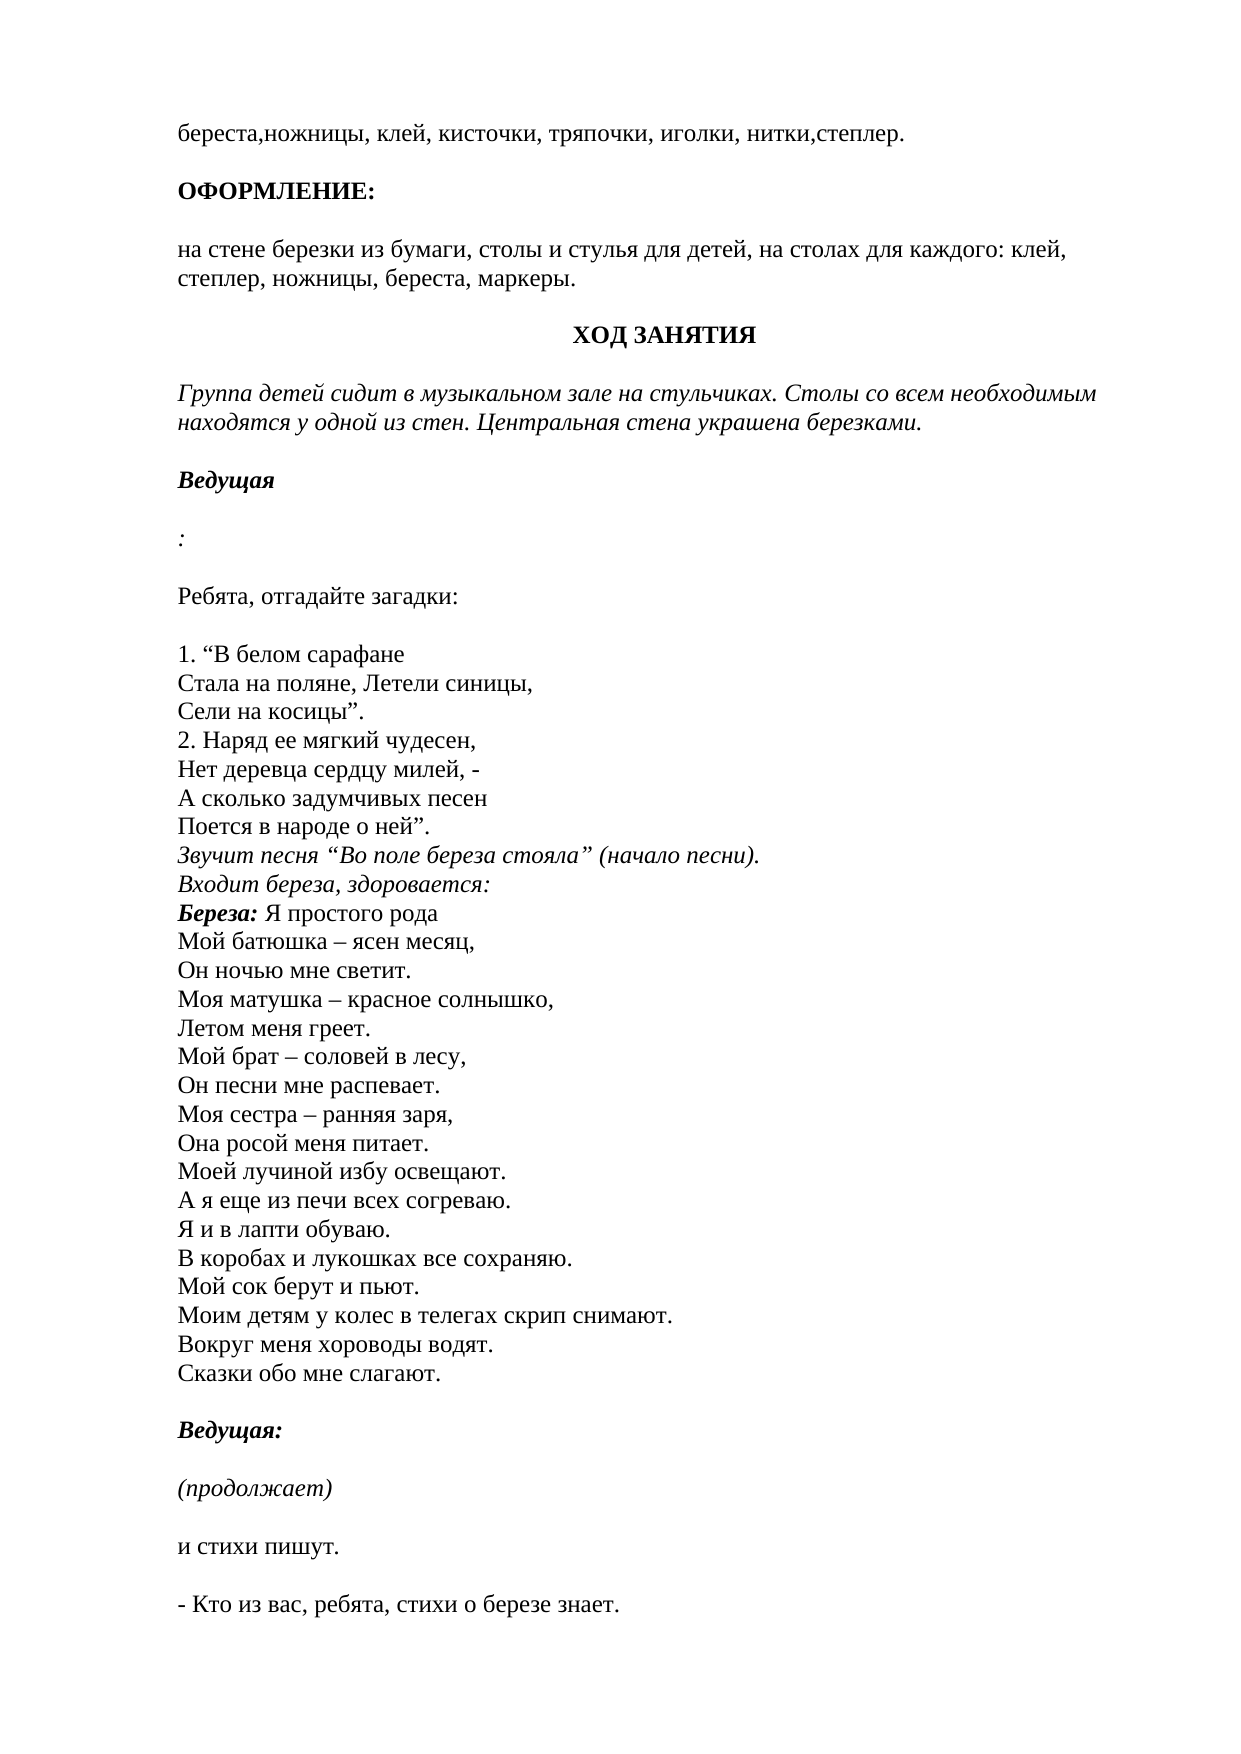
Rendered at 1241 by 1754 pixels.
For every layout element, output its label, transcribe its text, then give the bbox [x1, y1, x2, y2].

text Группа детей сидит в музыкальном зале на стульчиках. Столы со всем необходимым находятся у одной из стен. Центральная стена украшена березками. [177, 378, 1152, 436]
text ОФОРМЛЕНИЕ: [177, 176, 1152, 205]
text (продолжает) [177, 1473, 1152, 1502]
text ХОД ЗАНЯТИЯ [177, 321, 1152, 349]
text Ведущая [177, 465, 1152, 494]
text Ведущая: [177, 1416, 1152, 1444]
text и стихи пишут. [177, 1531, 1152, 1560]
text 1. “В белом сарафане Стала на поляне, Летели синицы, Сели на косицы”. 2. Наряд ее мягкий чудесен, Нет деревца сердцу милей, - А сколько задумчивых песен Поется в народе о ней”. Звучит песня “Во поле береза стояла” (начало песни). Входит береза, здоровается: Береза: Я простого рода Мой батюшка – ясен месяц, Он ночью мне светит. Моя матушка – красное солнышко, Летом меня греет. Мой брат – соловей в лесу, Он песни мне распевает. Моя сестра – ранняя заря, Она росой меня питает. Моей лучиной избу освещают. А я еще из печи всех согреваю. Я и в лапти обуваю. В коробах и лукошках все сохраняю. Мой сок берут и пьют. Моим детям у колес в телегах скрип снимают. Вокруг меня хороводы водят. Сказки обо мне слагают. [177, 639, 1152, 1386]
text береста,ножницы, клей, кисточки, тряпочки, иголки, нитки,степлер. [177, 118, 1152, 147]
text на стене березки из бумаги, столы и стулья для детей, на столах для каждого: клей, степлер, ножницы, береста, маркеры. [177, 234, 1152, 291]
text - Кто из вас, ребята, стихи о березе знает. [177, 1589, 1152, 1618]
text : [177, 523, 1152, 552]
text Ребята, отгадайте загадки: [177, 581, 1152, 610]
